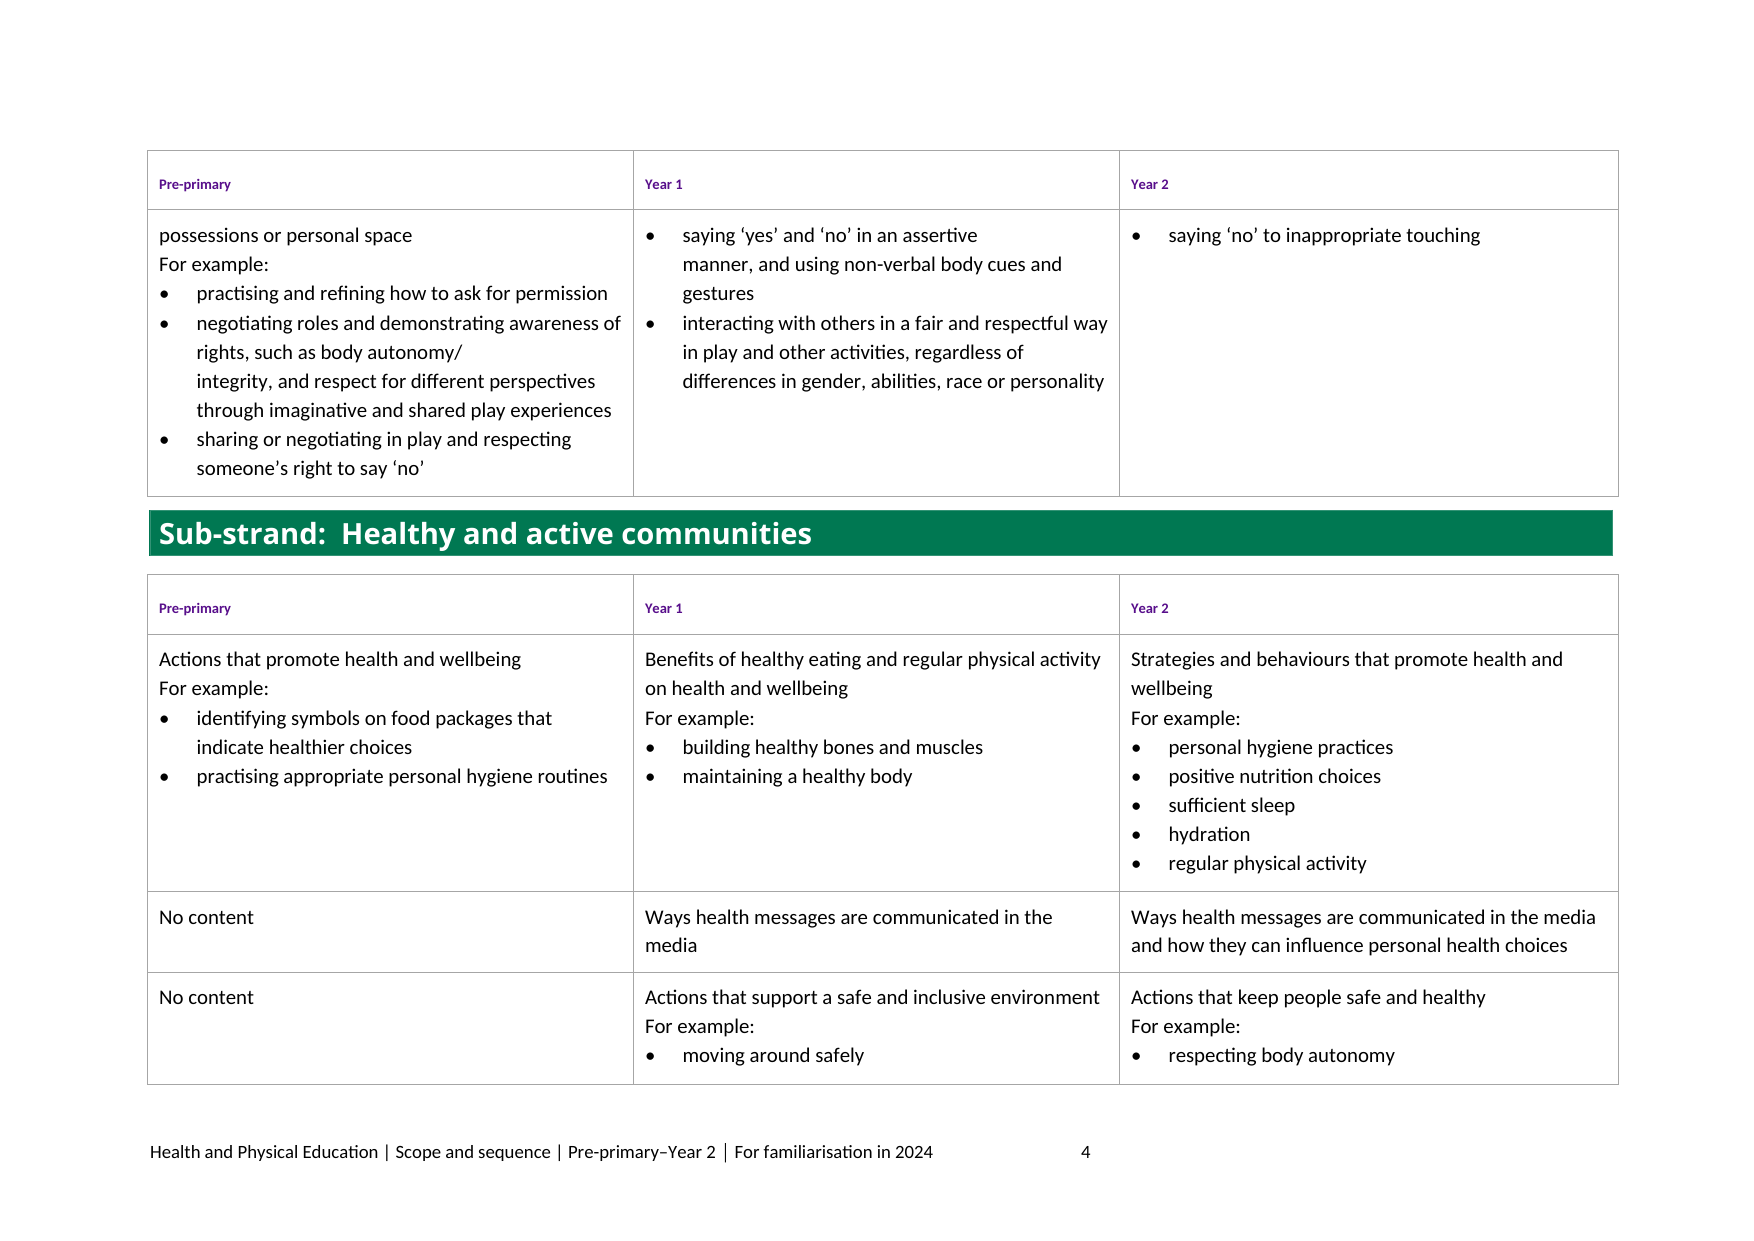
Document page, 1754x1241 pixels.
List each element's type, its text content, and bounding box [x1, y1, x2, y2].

table_cell Actions that promote health and wellbeing For example: identifying symbols on food packages that indicate healthier choices practising appropriate personal hygiene routines [148, 635, 633, 891]
table_header Year 2 [1120, 151, 1618, 209]
table_cell Ways health messages are communicated in the media and how they can influence personal health choices [1120, 892, 1618, 972]
table_cell Strategies and behaviours that promote health and wellbeing For example: personal hygiene practices positive nutrition choices sufficient sleep hydration regular physical activity [1120, 635, 1618, 891]
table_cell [1120, 973, 1618, 1083]
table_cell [634, 973, 1119, 1083]
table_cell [634, 210, 1119, 496]
subtitle Sub-strand: Healthy and active communities [151, 511, 1612, 555]
table_header Year 2 [1120, 575, 1618, 633]
table_header Pre-primary [148, 575, 633, 633]
table_header Year 1 [634, 151, 1119, 209]
table_header Pre-primary [148, 151, 633, 209]
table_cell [1120, 210, 1618, 496]
table_cell No content [148, 973, 633, 1083]
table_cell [148, 210, 633, 496]
table_cell Ways health messages are communicated in the media [634, 892, 1119, 972]
table_cell No content [148, 892, 633, 972]
table_header Year 1 [634, 575, 1119, 633]
table_cell Benefits of healthy eating and regular physical activity on health and wellbeing For example: building healthy bones and muscles maintaining a healthy body [634, 635, 1119, 891]
